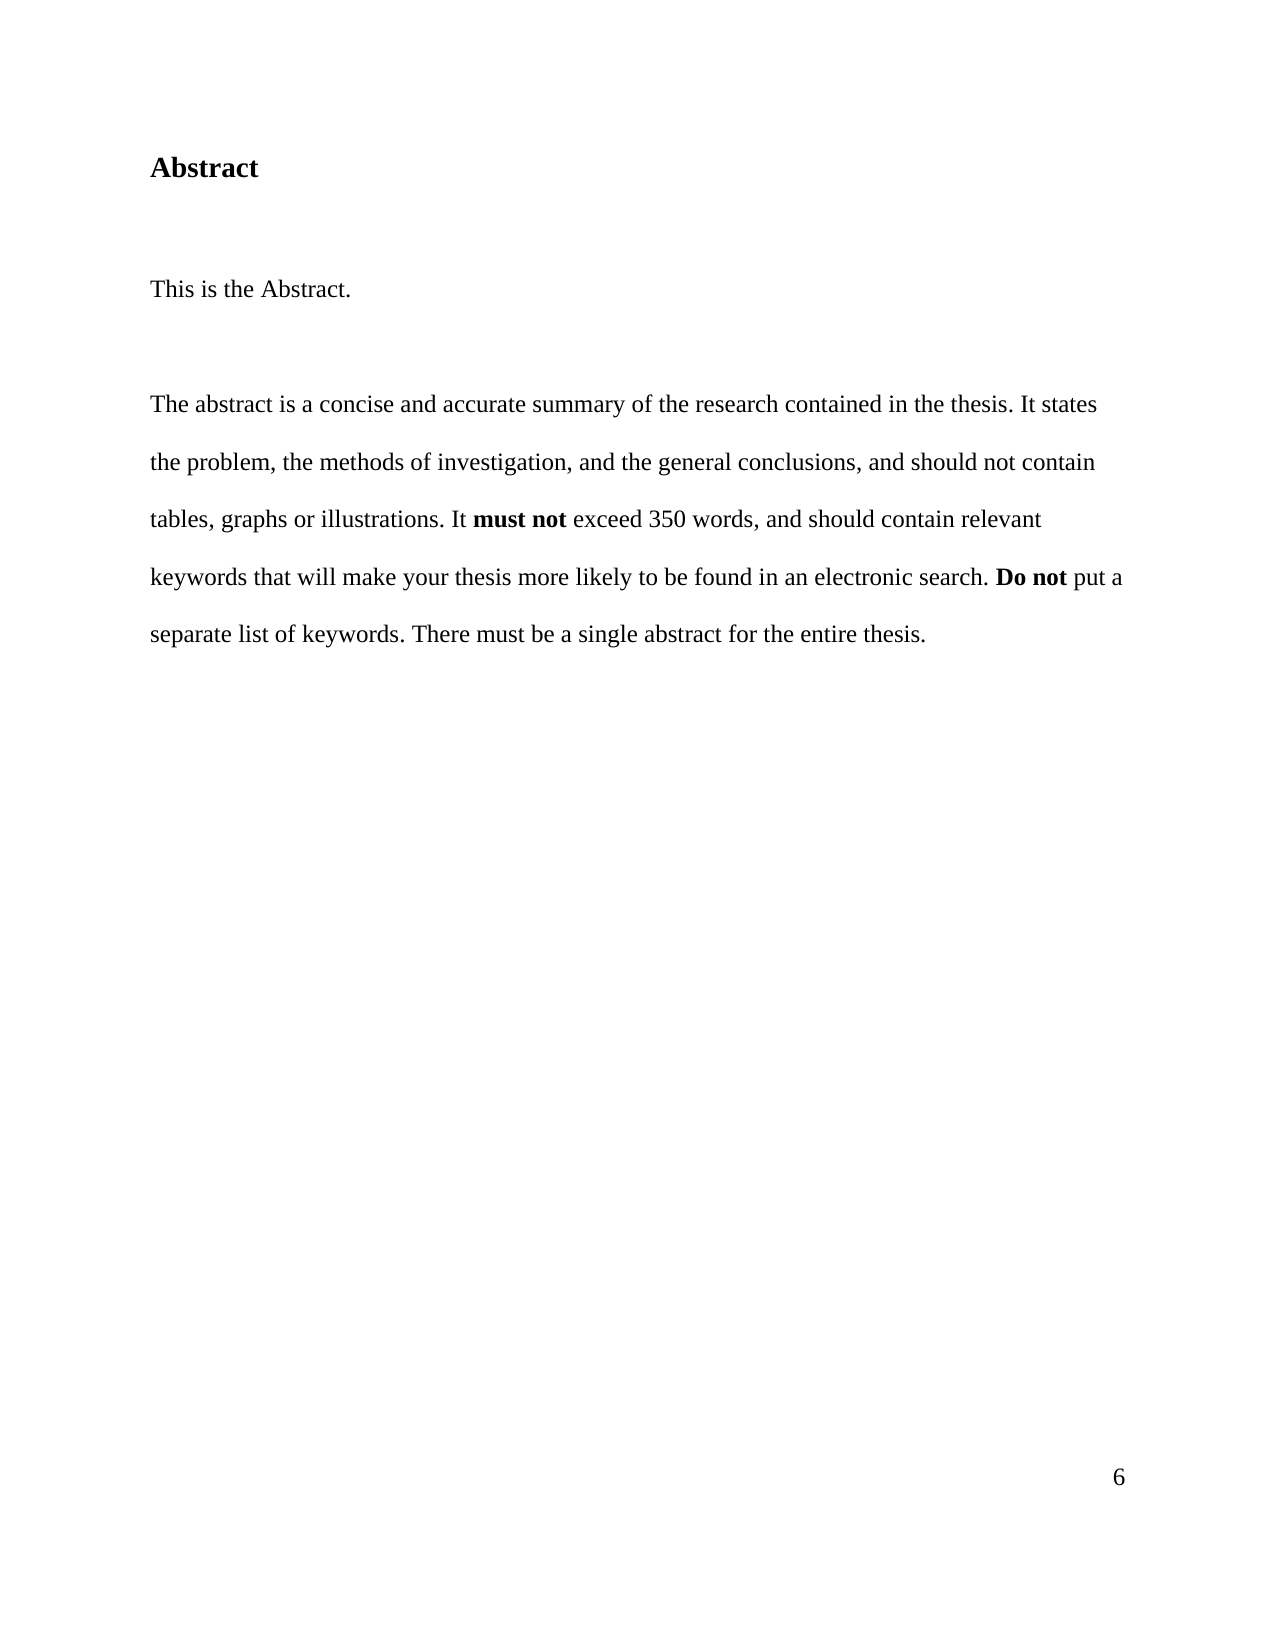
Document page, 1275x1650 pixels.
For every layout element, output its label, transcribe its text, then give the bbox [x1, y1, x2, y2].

subtitle Abstract [150, 150, 1125, 183]
text This is the Abstract. [150, 274, 1125, 303]
text The abstract is a concise and accurate summary of the research contained in the thesis. It states the problem, the methods of investigation, and the general conclusions, and should not contain tables, graphs or illustrations. It must not exceed 350 words, and should contain relevant keywords that will make your thesis more likely to be found in an electronic search. Do not put a separate list of keywords. There must be a single abstract for the entire thesis. [150, 389, 1125, 648]
